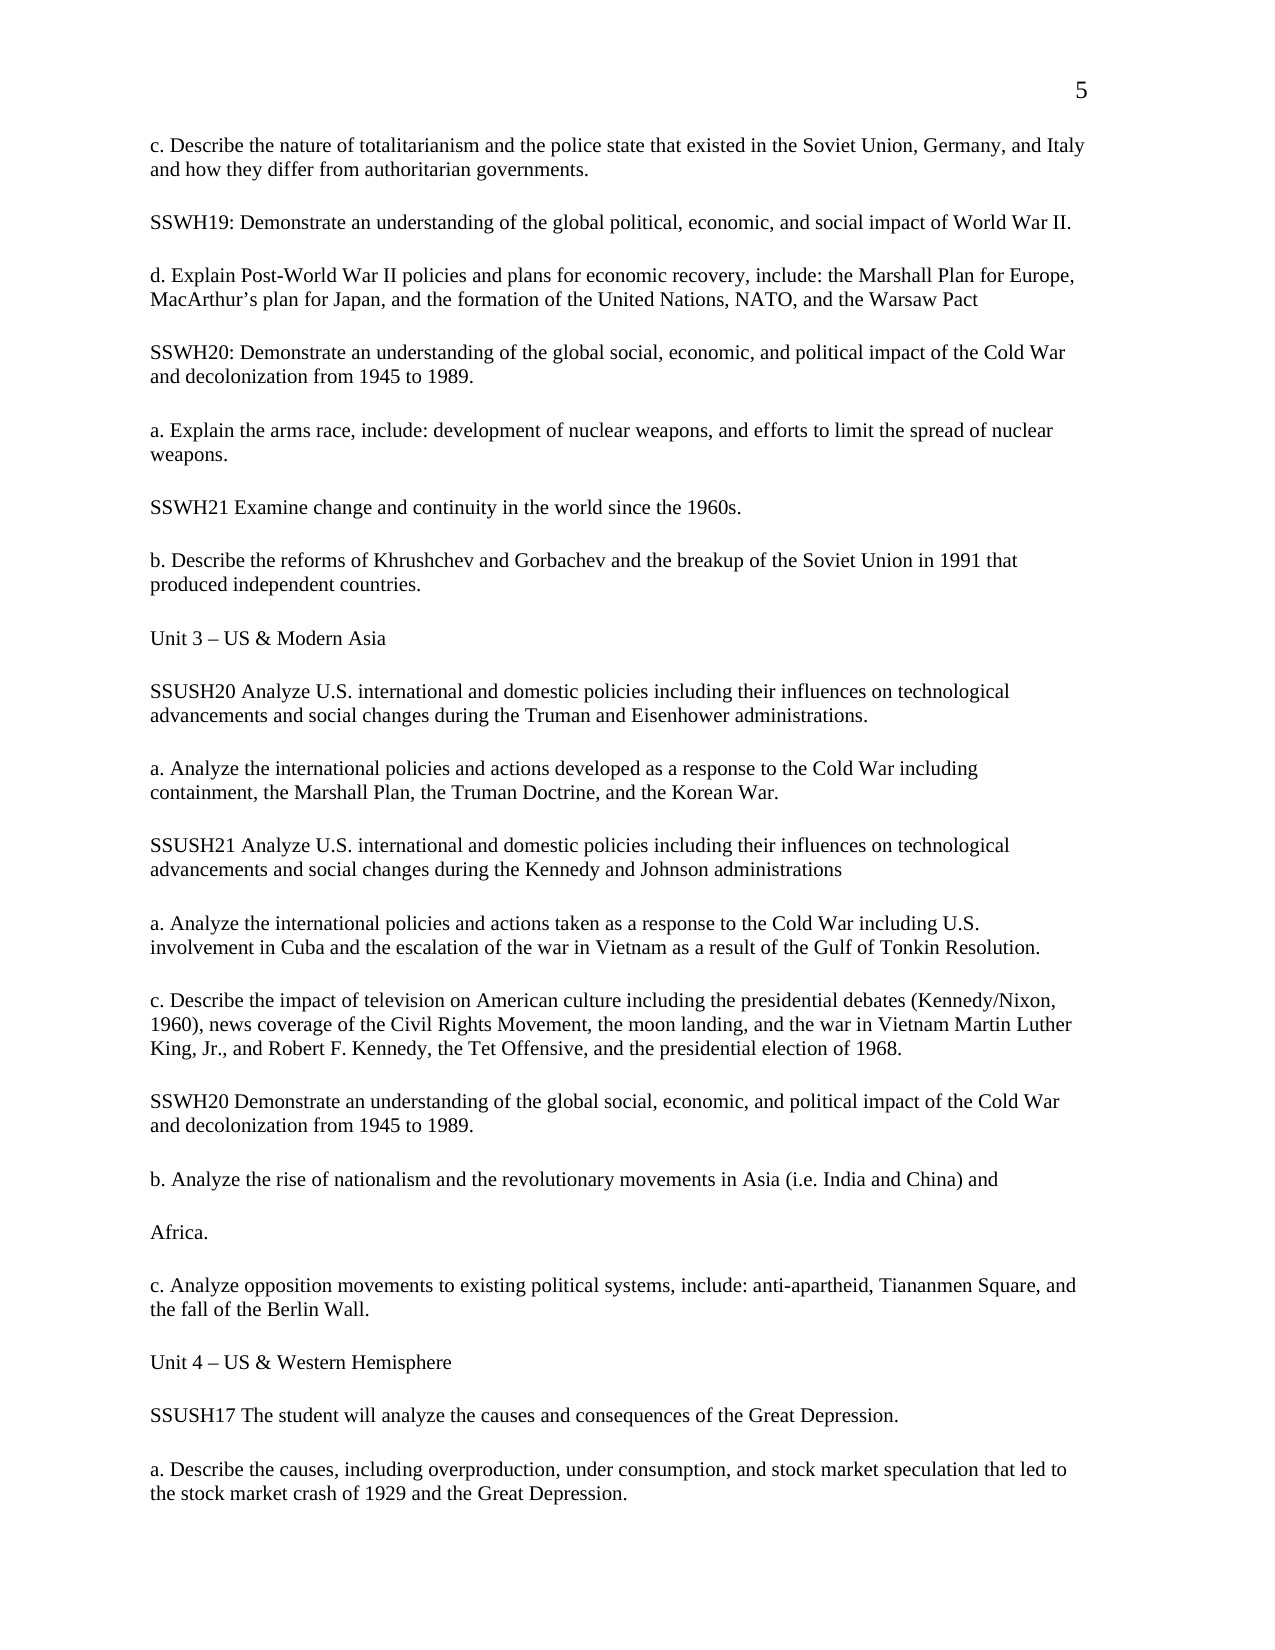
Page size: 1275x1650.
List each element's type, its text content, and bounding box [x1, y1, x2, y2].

text Africa. [150, 1220, 1087, 1244]
text SSWH20: Demonstrate an understanding of the global social, economic, and political impact of the Cold War and decolonization from 1945 to 1989. [150, 340, 1087, 388]
text SSWH20 Demonstrate an understanding of the global social, economic, and political impact of the Cold War and decolonization from 1945 to 1989. [150, 1089, 1087, 1137]
text a. Analyze the international policies and actions taken as a response to the Cold War including U.S. involvement in Cuba and the escalation of the war in Vietnam as a result of the Gulf of Tonkin Resolution. [150, 911, 1087, 959]
text SSUSH21 Analyze U.S. international and domestic policies including their influences on technological advancements and social changes during the Kennedy and Johnson administrations [150, 833, 1087, 881]
text SSWH19: Demonstrate an understanding of the global political, economic, and social impact of World War II. [150, 210, 1087, 234]
text d. Explain Post-World War II policies and plans for economic recovery, include: the Marshall Plan for Europe, MacArthur’s plan for Japan, and the formation of the United Nations, NATO, and the Warsaw Pact [150, 263, 1087, 311]
text b. Analyze the rise of nationalism and the revolutionary movements in Asia (i.e. India and China) and [150, 1166, 1087, 1191]
text SSUSH17 The student will analyze the causes and consequences of the Great Depression. [150, 1403, 1087, 1427]
text Unit 3 – US & Modern Asia [150, 625, 1087, 649]
text a. Analyze the international policies and actions developed as a response to the Cold War including containment, the Marshall Plan, the Truman Doctrine, and the Korean War. [150, 756, 1087, 804]
text c. Describe the impact of television on American culture including the presidential debates (Kennedy/Nixon, 1960), news coverage of the Civil Rights Movement, the moon landing, and the war in Vietnam Martin Luther King, Jr., and Robert F. Kennedy, the Tet Offensive, and the presidential election of 1968. [150, 988, 1087, 1060]
text a. Explain the arms race, include: development of nuclear weapons, and efforts to limit the spread of nuclear weapons. [150, 418, 1087, 466]
text b. Describe the reforms of Khrushchev and Gorbachev and the breakup of the Soviet Union in 1991 that produced independent countries. [150, 548, 1087, 596]
text c. Describe the nature of totalitarianism and the police state that existed in the Soviet Union, Germany, and Italy and how they differ from authoritarian governments. [150, 132, 1087, 181]
text a. Describe the causes, including overproduction, under consumption, and stock market speculation that led to the stock market crash of 1929 and the Great Depression. [150, 1457, 1087, 1505]
text c. Analyze opposition movements to existing political systems, include: anti-apartheid, Tiananmen Square, and the fall of the Berlin Wall. [150, 1273, 1087, 1321]
text SSWH21 Examine change and continuity in the world since the 1960s. [150, 495, 1087, 519]
text SSUSH20 Analyze U.S. international and domestic policies including their influences on technological advancements and social changes during the Truman and Eisenhower administrations. [150, 679, 1087, 727]
text Unit 4 – US & Western Hemisphere [150, 1350, 1087, 1374]
